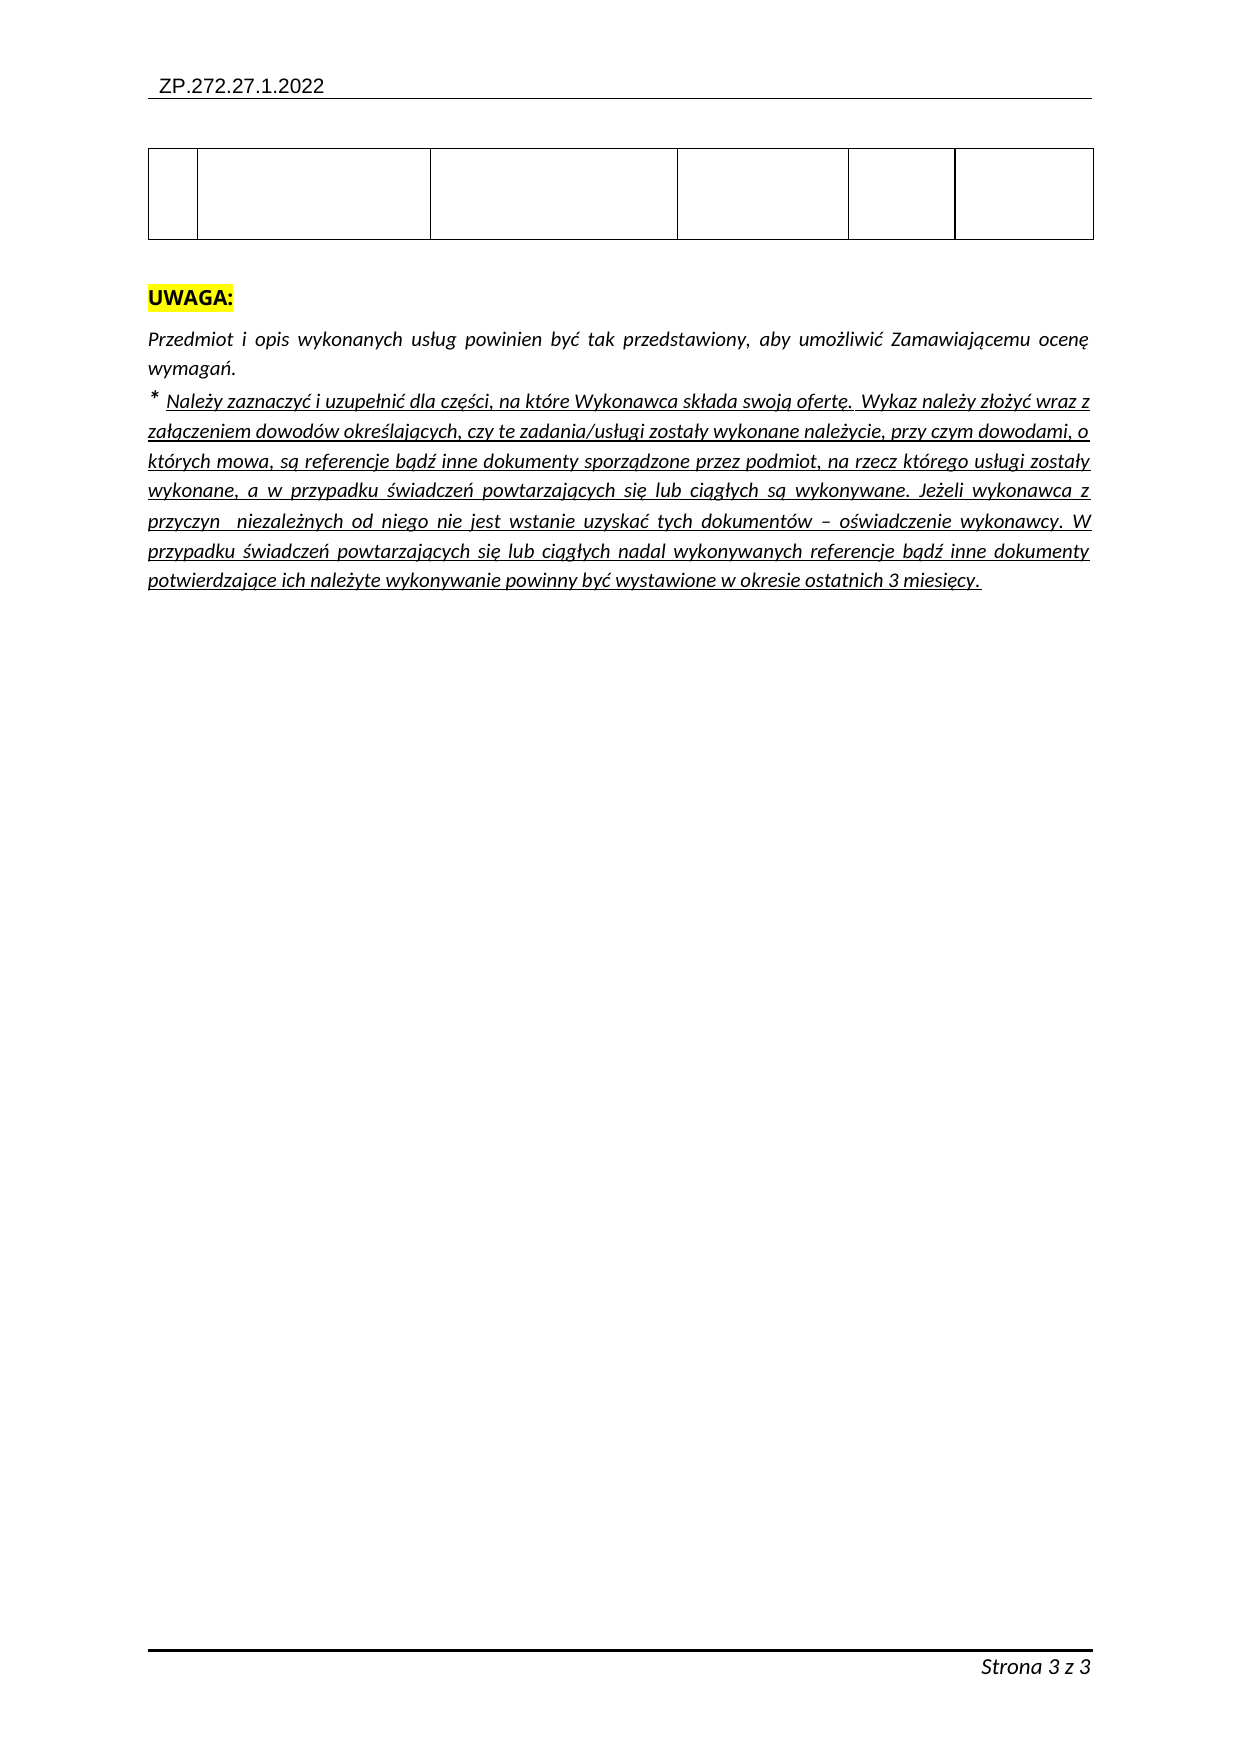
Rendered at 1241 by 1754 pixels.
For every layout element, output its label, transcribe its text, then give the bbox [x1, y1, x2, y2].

text Przedmiot i opis wykonanych usług powinien być tak przedstawiony, aby umożliwić Zamawiającemu ocenę wymagań. [148, 326, 1093, 381]
table_cell [849, 149, 954, 239]
text * Należy zaznaczyć i uzupełnić dla części, na które Wykonawca składa swoją ofertę. Wykaz należy złożyć wraz z załączeniem dowodów określających, czy te zadania/usługi zostały wykonane należycie, przy czym dowodami, o których mowa, są referencje bądź inne dokumenty sporządzone przez podmiot, na rzecz którego usługi zostały wykonane, a w przypadku świadczeń powtarzających się lub ciągłych są wykonywane. Jeżeli wykonawca z przyczyn niezależnych od niego nie jest wstanie uzyskać tych dokumentów – oświadczenie wykonawcy. W przypadku świadczeń powtarzających się lub ciągłych nadal wykonywanych referencje bądź inne dokumenty potwierdzające ich należyte wykonywanie powinny być wystawione w okresie ostatnich 3 miesięcy. [148, 384, 1093, 592]
text UWAGA: [148, 283, 1093, 312]
table_cell [431, 149, 677, 239]
table_cell [956, 149, 1093, 239]
table_cell [678, 149, 848, 239]
table_cell [198, 149, 430, 239]
table_cell [149, 149, 197, 239]
